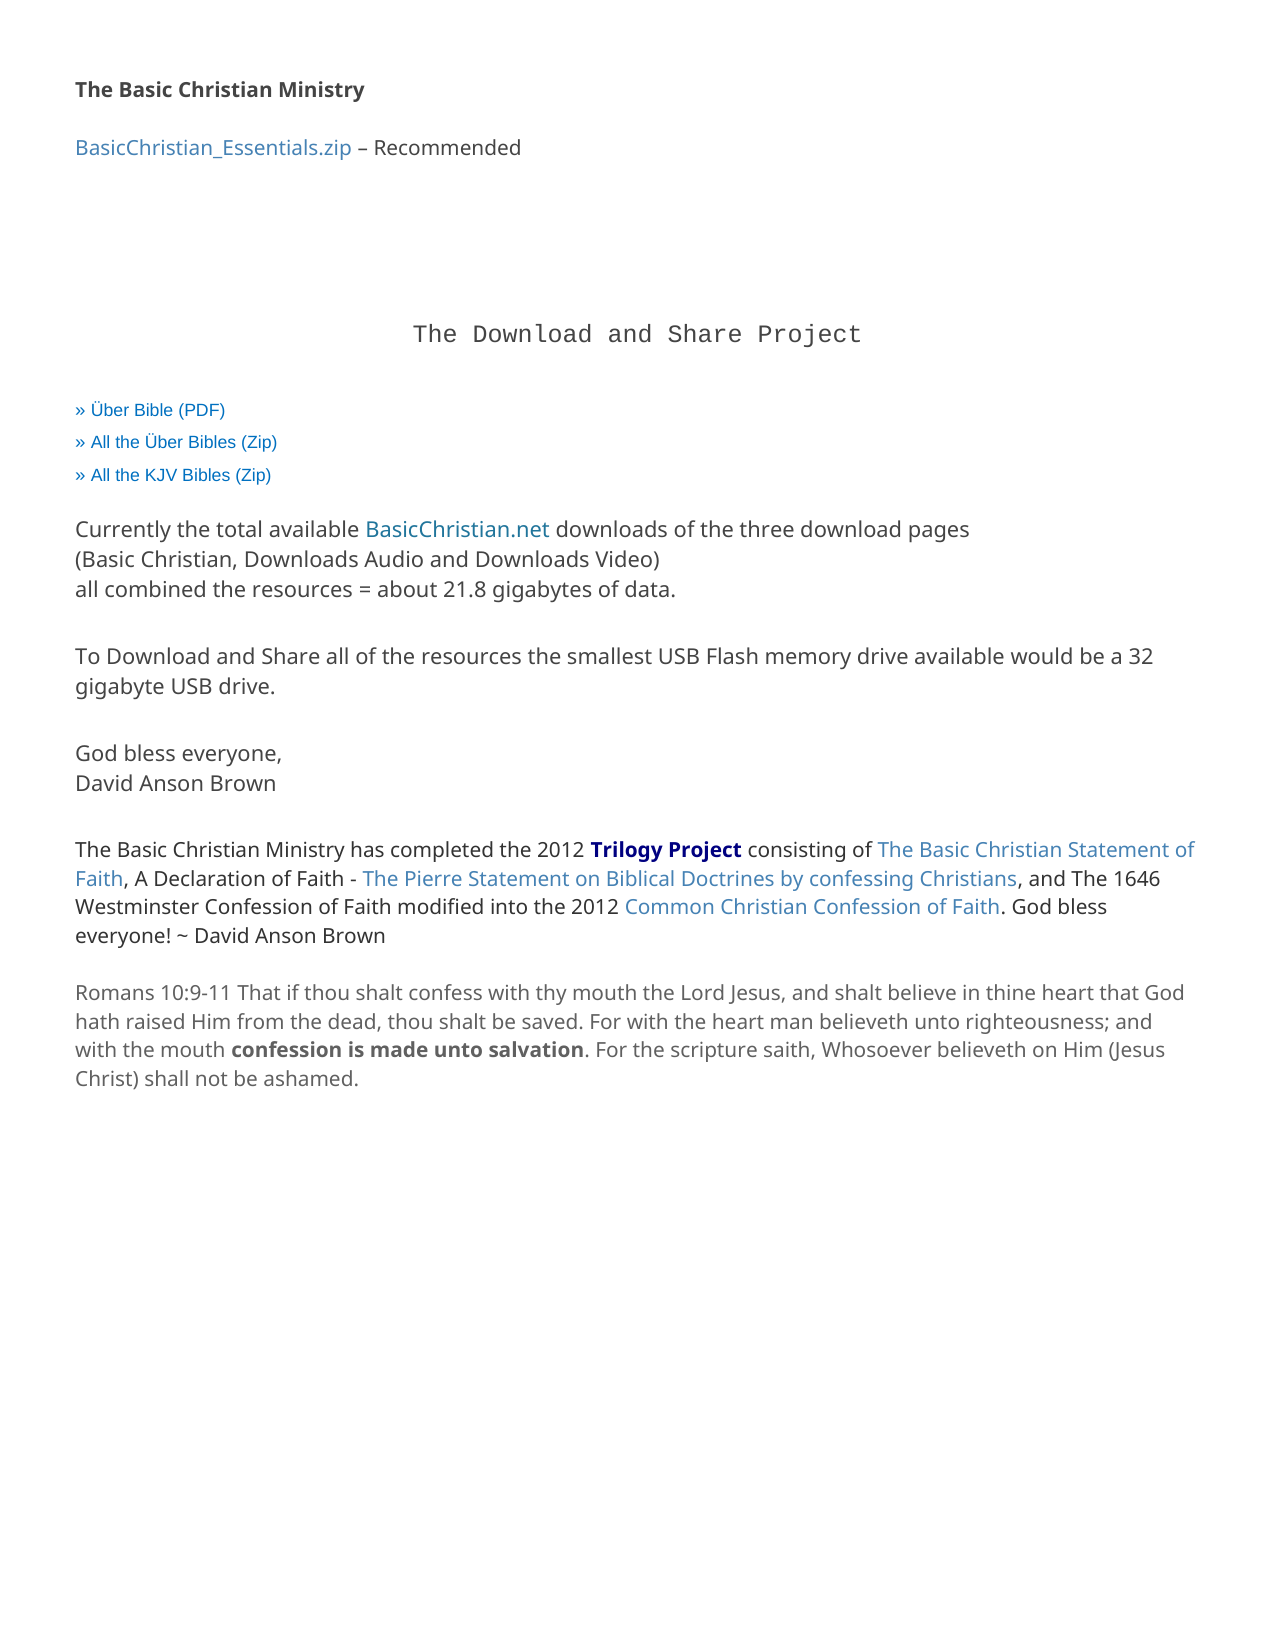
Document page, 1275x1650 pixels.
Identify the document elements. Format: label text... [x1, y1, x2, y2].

text The Basic Christian Ministry has completed the 2012 Trilogy Project consisting of The Basic Christian Statement of Faith, A Declaration of Faith - The Pierre Statement on Biblical Doctrines by confessing Christians, and The 1646 Westminster Confession of Faith modified into the 2012 Common Christian Confession of Faith. God bless everyone! ~ David Anson Brown [75, 835, 1200, 949]
text Currently the total available BasicChristian.net downloads of the three download pages (Basic Christian, Downloads Audio and Downloads Video) all combined the resources = about 21.8 gigabytes of data. [75, 514, 1200, 604]
text The Download and Share Project [75, 322, 1200, 350]
text Romans 10:9-11 That if thou shalt confess with thy mouth the Lord Jesus, and shalt believe in thine heart that God hath raised Him from the dead, thou shalt be saved. For with the heart man believeth unto righteousness; and with the mouth confession is made unto salvation. For the scripture saith, Whosoever believeth on Him (Jesus Christ) shall not be ashamed. [75, 978, 1200, 1092]
text To Download and Share all of the resources the smallest USB Flash memory drive available would be a 32 gigabyte USB drive. [75, 641, 1200, 701]
text » Über Bible (PDF) » All the Über Bibles (Zip) » All the KJV Bibles (Zip) [75, 388, 1200, 485]
text BasicChristian_Essentials.zip – Recommended [75, 133, 1200, 161]
text God bless everyone, David Anson Brown [75, 738, 1200, 798]
text The Basic Christian Ministry [75, 75, 1200, 103]
